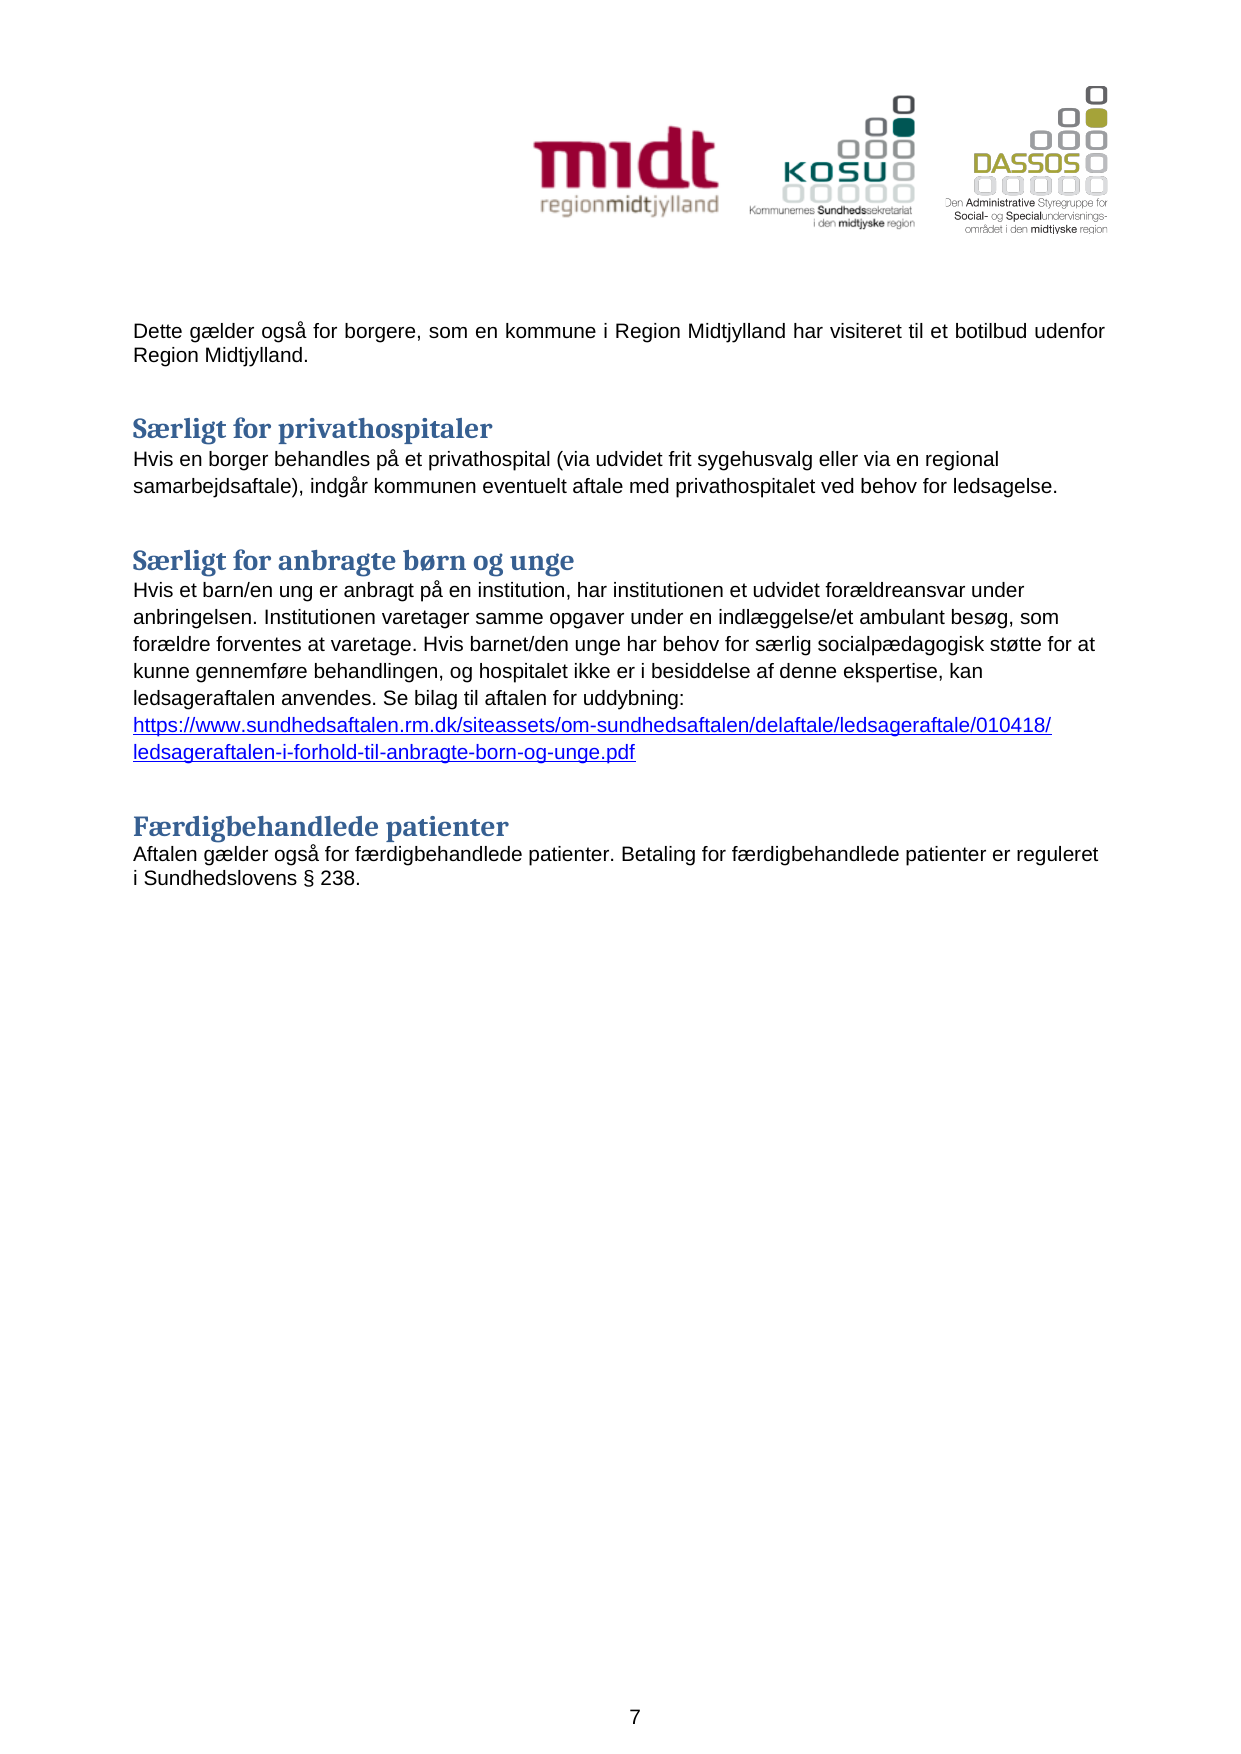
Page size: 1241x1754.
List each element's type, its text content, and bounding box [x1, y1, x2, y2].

text Hvis et barn/en ung er anbragt på en institution, har institutionen et udvidet forældreansvar under anbringelsen. Institutionen varetager samme opgaver under en indlæggelse/et ambulant besøg, som forældre forventes at varetage. Hvis barnet/den unge har behov for særlig socialpædagogisk støtte for at kunne gennemføre behandlingen, og hospitalet ikke er i besiddelse af denne ekspertise, kan ledsageraftalen anvendes. Se bilag til aftalen for uddybning: https://www.sundhedsaftalen.rm.dk/siteassets/om-sundhedsaftalen/delaftale/ledsageraftale/010418/ledsageraftalen-i-forhold-til-anbragte-born-og-unge.pdf [133, 576, 1107, 765]
subtitle Særligt for anbragte børn og unge [133, 548, 1107, 576]
text Hvis en borger behandles på et privathospital (via udvidet frit sygehusvalg eller via en regional samarbejdsaftale), indgår kommunen eventuelt aftale med privathospitalet ved behov for ledsagelse. [133, 444, 1107, 498]
subtitle Særligt for privathospitaler [133, 417, 1107, 444]
text Dette gælder også for borgere, som en kommune i Region Midtjylland har visiteret til et botilbud udenfor Region Midtjylland. [133, 319, 1107, 367]
text Aftalen gælder også for færdigbehandlede patienter. Betaling for færdigbehandlede patienter er reguleret i Sundhedslovens § 238. [133, 842, 1107, 890]
picture [520, 73, 923, 234]
subtitle Færdigbehandlede patienter [133, 815, 1107, 842]
